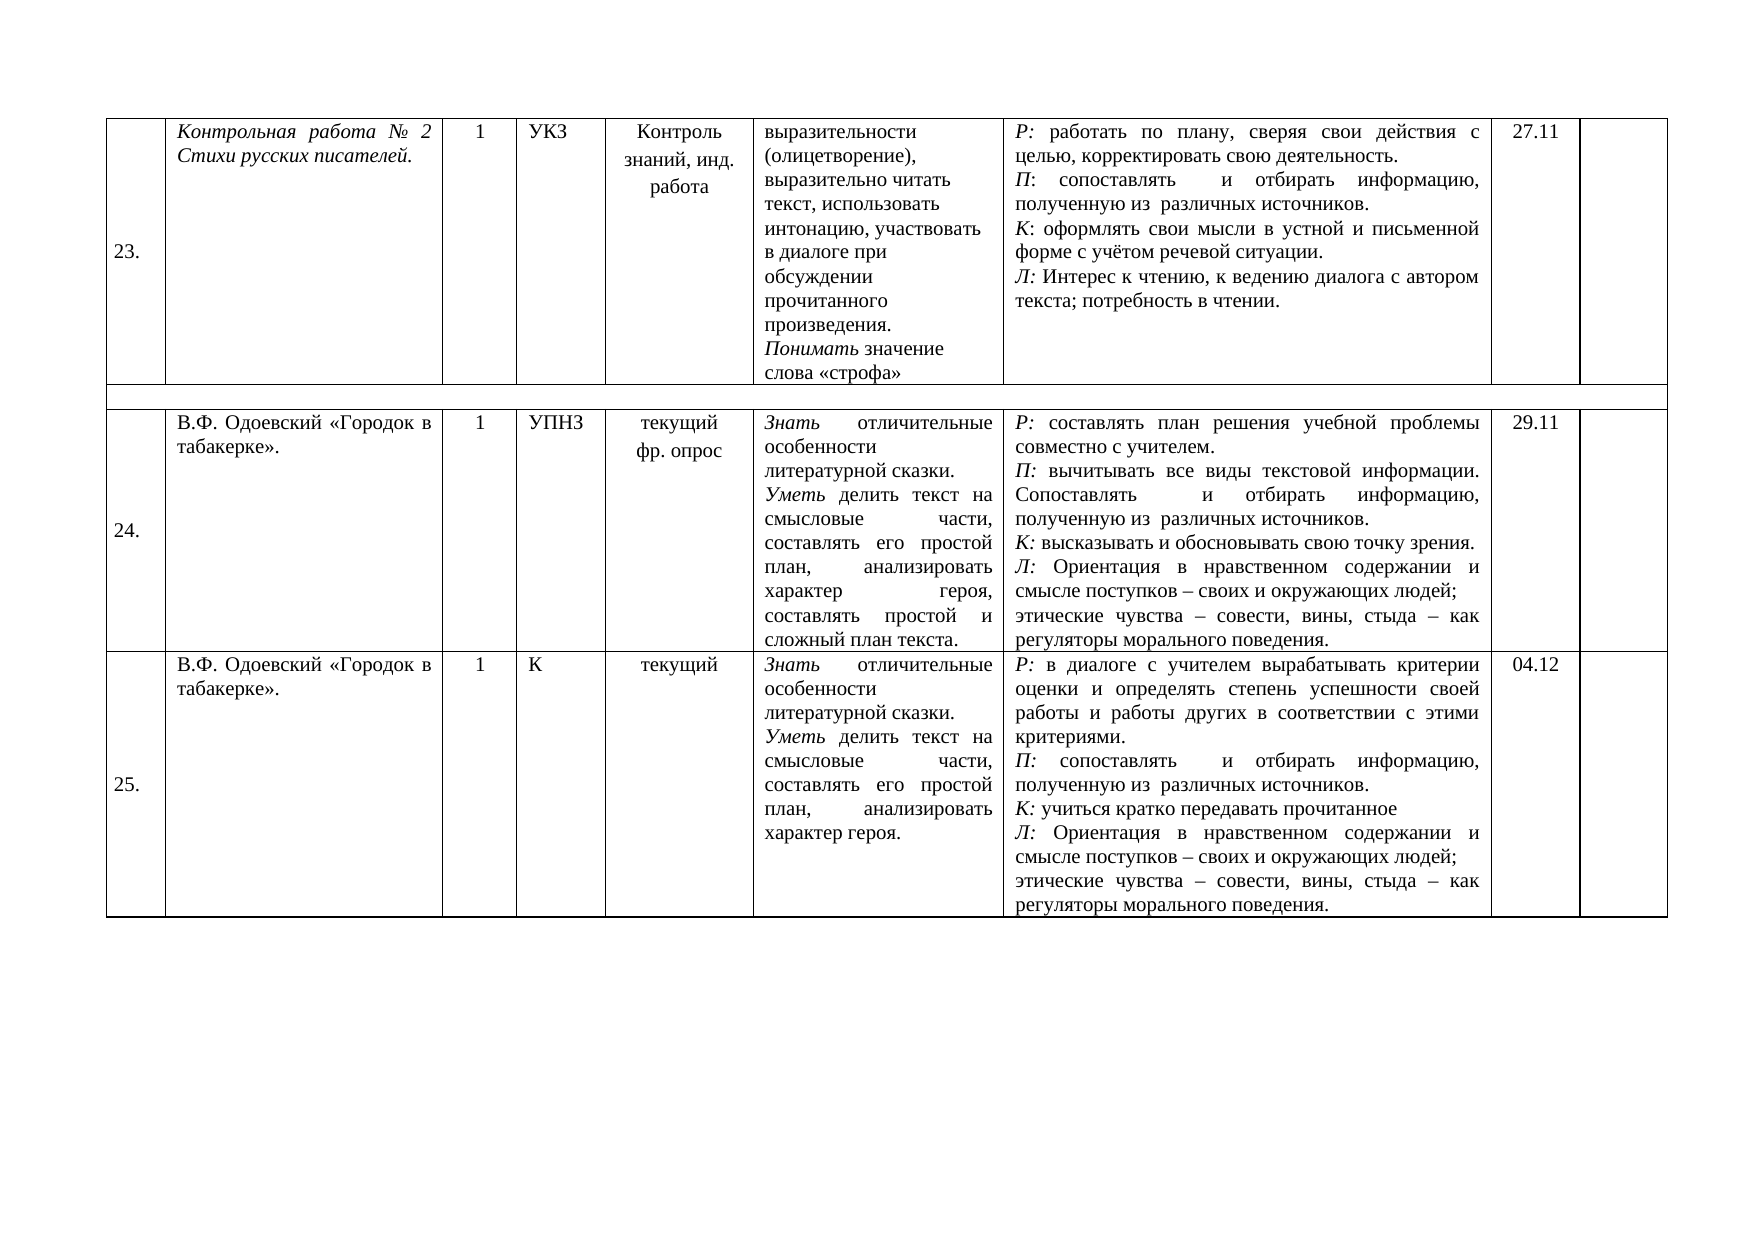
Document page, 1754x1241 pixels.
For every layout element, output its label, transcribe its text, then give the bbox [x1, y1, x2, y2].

table_cell Р: составлять план решения учебной проблемы совместно с учителем. П: вычитывать все виды текстовой информации. Сопоставлять и отбирать информацию, полученную из различных источников. К: высказывать и обосновывать свою точку зрения. Л: Ориентация в нравственном содержании и смысле поступков – своих и окружающих людей; этические чувства – совести, вины, стыда – как регуляторы морального поведения. [1004, 410, 1491, 651]
table_cell 27.11 [1492, 119, 1579, 384]
table_cell 29.11 [1492, 410, 1579, 651]
table_cell Знать отличительные особенности литературной сказки. Уметь делить текст на смысловые части, составлять его простой план, анализировать характер героя. [754, 652, 1003, 916]
table_cell 04.12 [1492, 652, 1579, 916]
table_cell [1581, 652, 1667, 916]
table_cell УКЗ [517, 119, 605, 384]
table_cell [754, 119, 1003, 384]
table_cell текущий фр. опрос [606, 410, 753, 651]
table_cell Р: работать по плану, сверяя свои действия с целью, корректировать свою деятельность. П: сопоставлять и отбирать информацию, полученную из различных источников. К: оформлять свои мысли в устной и письменной форме с учётом речевой ситуации. Л: Интерес к чтению, к ведению диалога с автором текста; потребность в чтении. [1004, 119, 1491, 384]
table_cell В.Ф. Одоевский «Городок в табакерке». [166, 410, 442, 651]
table_cell [1581, 410, 1667, 651]
table_cell [107, 410, 165, 651]
table_cell текущий [606, 652, 753, 916]
table_cell В.Ф. Одоевский «Городок в табакерке». [166, 652, 442, 916]
table_cell Контроль знаний, инд. работа [606, 119, 753, 384]
table_cell Знать отличительные особенности литературной сказки. Уметь делить текст на смысловые части, составлять его простой план, анализировать характер героя, составлять простой и сложный план текста. [754, 410, 1003, 651]
table_cell 1 [443, 119, 516, 384]
table_cell Р: в диалоге с учителем вырабатывать критерии оценки и определять степень успешности своей работы и работы других в соответствии с этими критериями. П: сопоставлять и отбирать информацию, полученную из различных источников. К: учиться кратко передавать прочитанное Л: Ориентация в нравственном содержании и смысле поступков – своих и окружающих людей; этические чувства – совести, вины, стыда – как регуляторы морального поведения. [1004, 652, 1491, 916]
table_cell К [517, 652, 605, 916]
table_cell Контрольная работа № 2 Стихи русских писателей. [166, 119, 442, 384]
table_cell [107, 119, 165, 384]
table_cell [107, 652, 165, 916]
table_cell УПНЗ [517, 410, 605, 651]
table_cell 1 [443, 410, 516, 651]
table_cell [1581, 119, 1667, 384]
table_cell [107, 385, 1667, 409]
table_cell 1 [443, 652, 516, 916]
